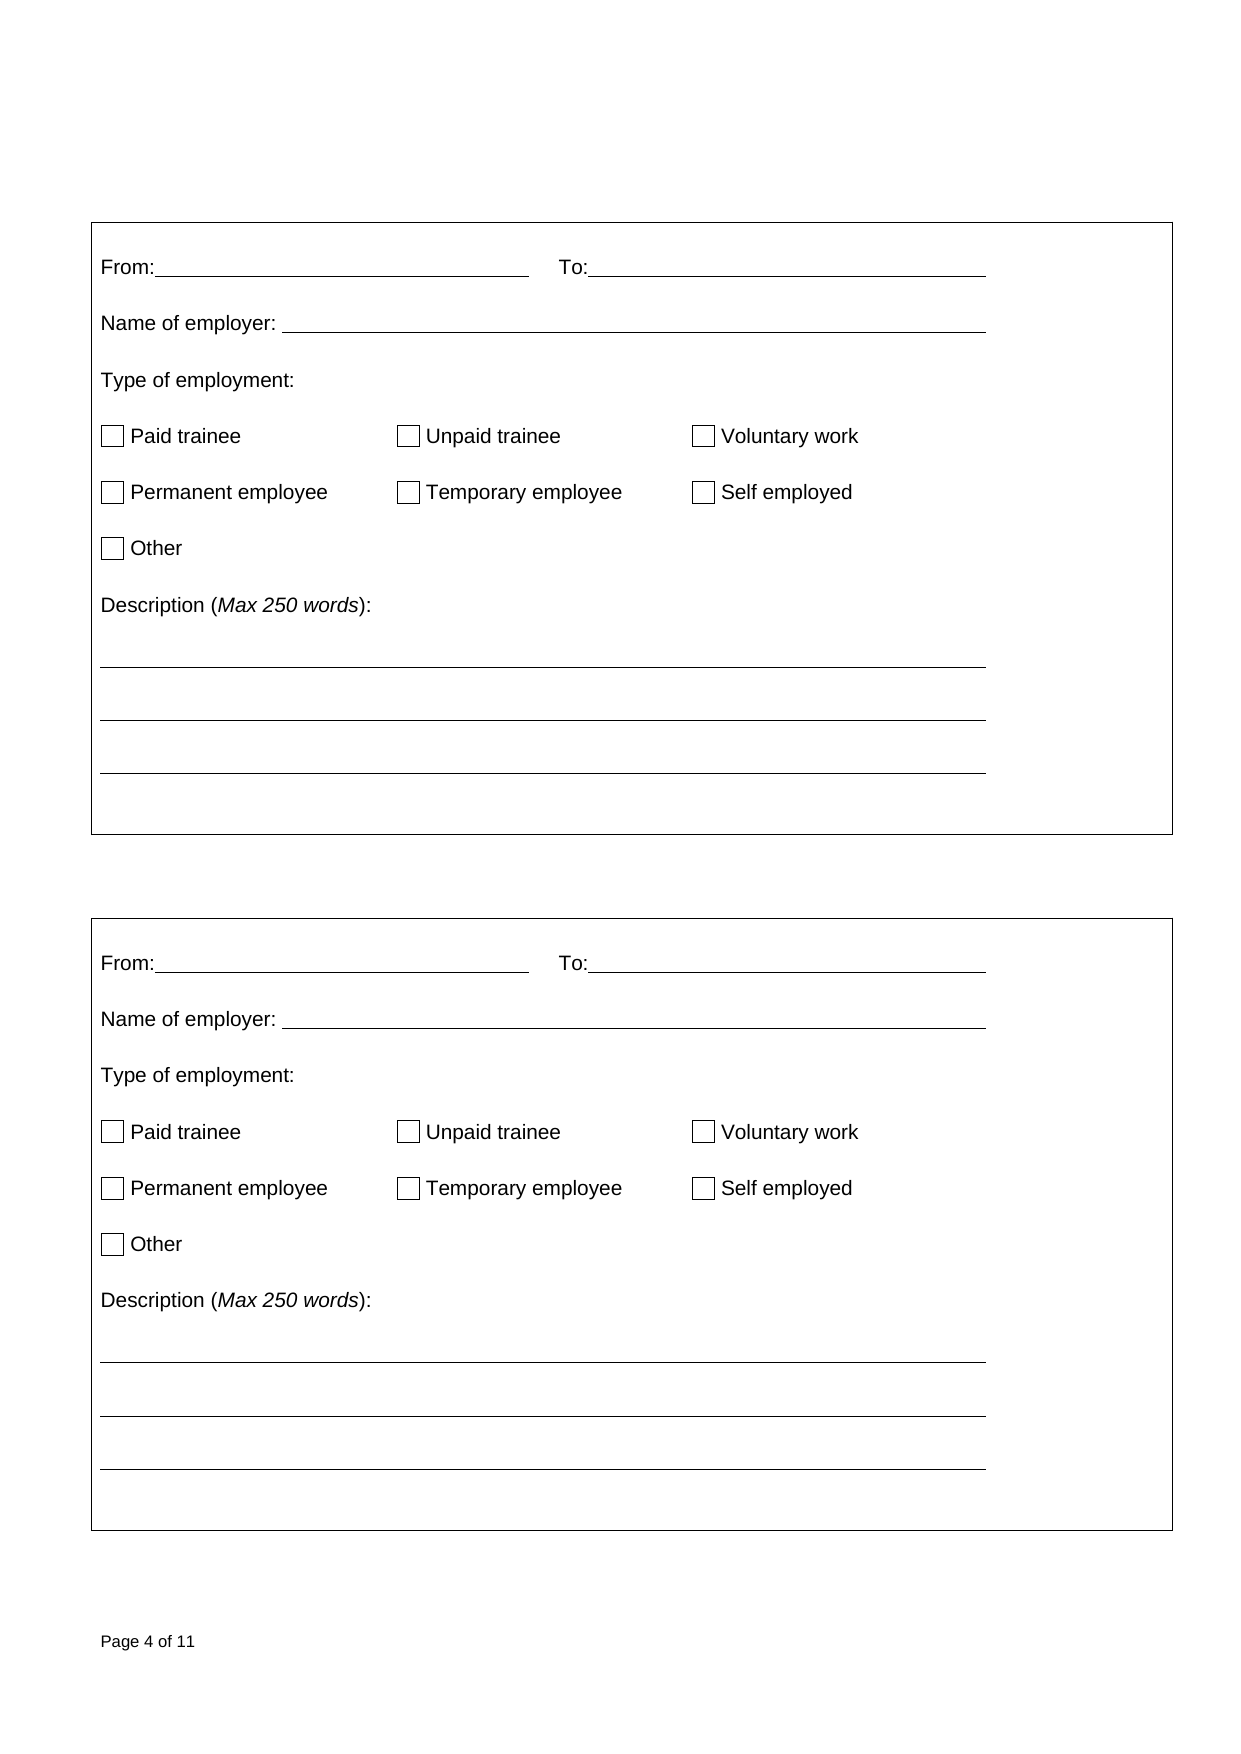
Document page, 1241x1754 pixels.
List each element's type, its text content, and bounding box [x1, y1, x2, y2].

text Name of employer: [92, 1001, 1172, 1031]
text From: To: [92, 223, 1172, 279]
text Type of employment: [92, 1057, 1172, 1087]
text Other [92, 530, 1172, 560]
text Type of employment: [92, 361, 1172, 391]
text From: To: [92, 919, 1172, 975]
text Description (Max 250 words): [92, 586, 1172, 616]
text Paid trainee Unpaid trainee Voluntary work [92, 1113, 1172, 1143]
text Description (Max 250 words): [92, 1282, 1172, 1312]
text Paid trainee Unpaid trainee Voluntary work [92, 417, 1172, 448]
text Permanent employee Temporary employee Self employed [92, 1169, 1172, 1200]
text Permanent employee Temporary employee Self employed [92, 474, 1172, 504]
text Name of employer: [92, 305, 1172, 335]
text Other [92, 1226, 1172, 1256]
